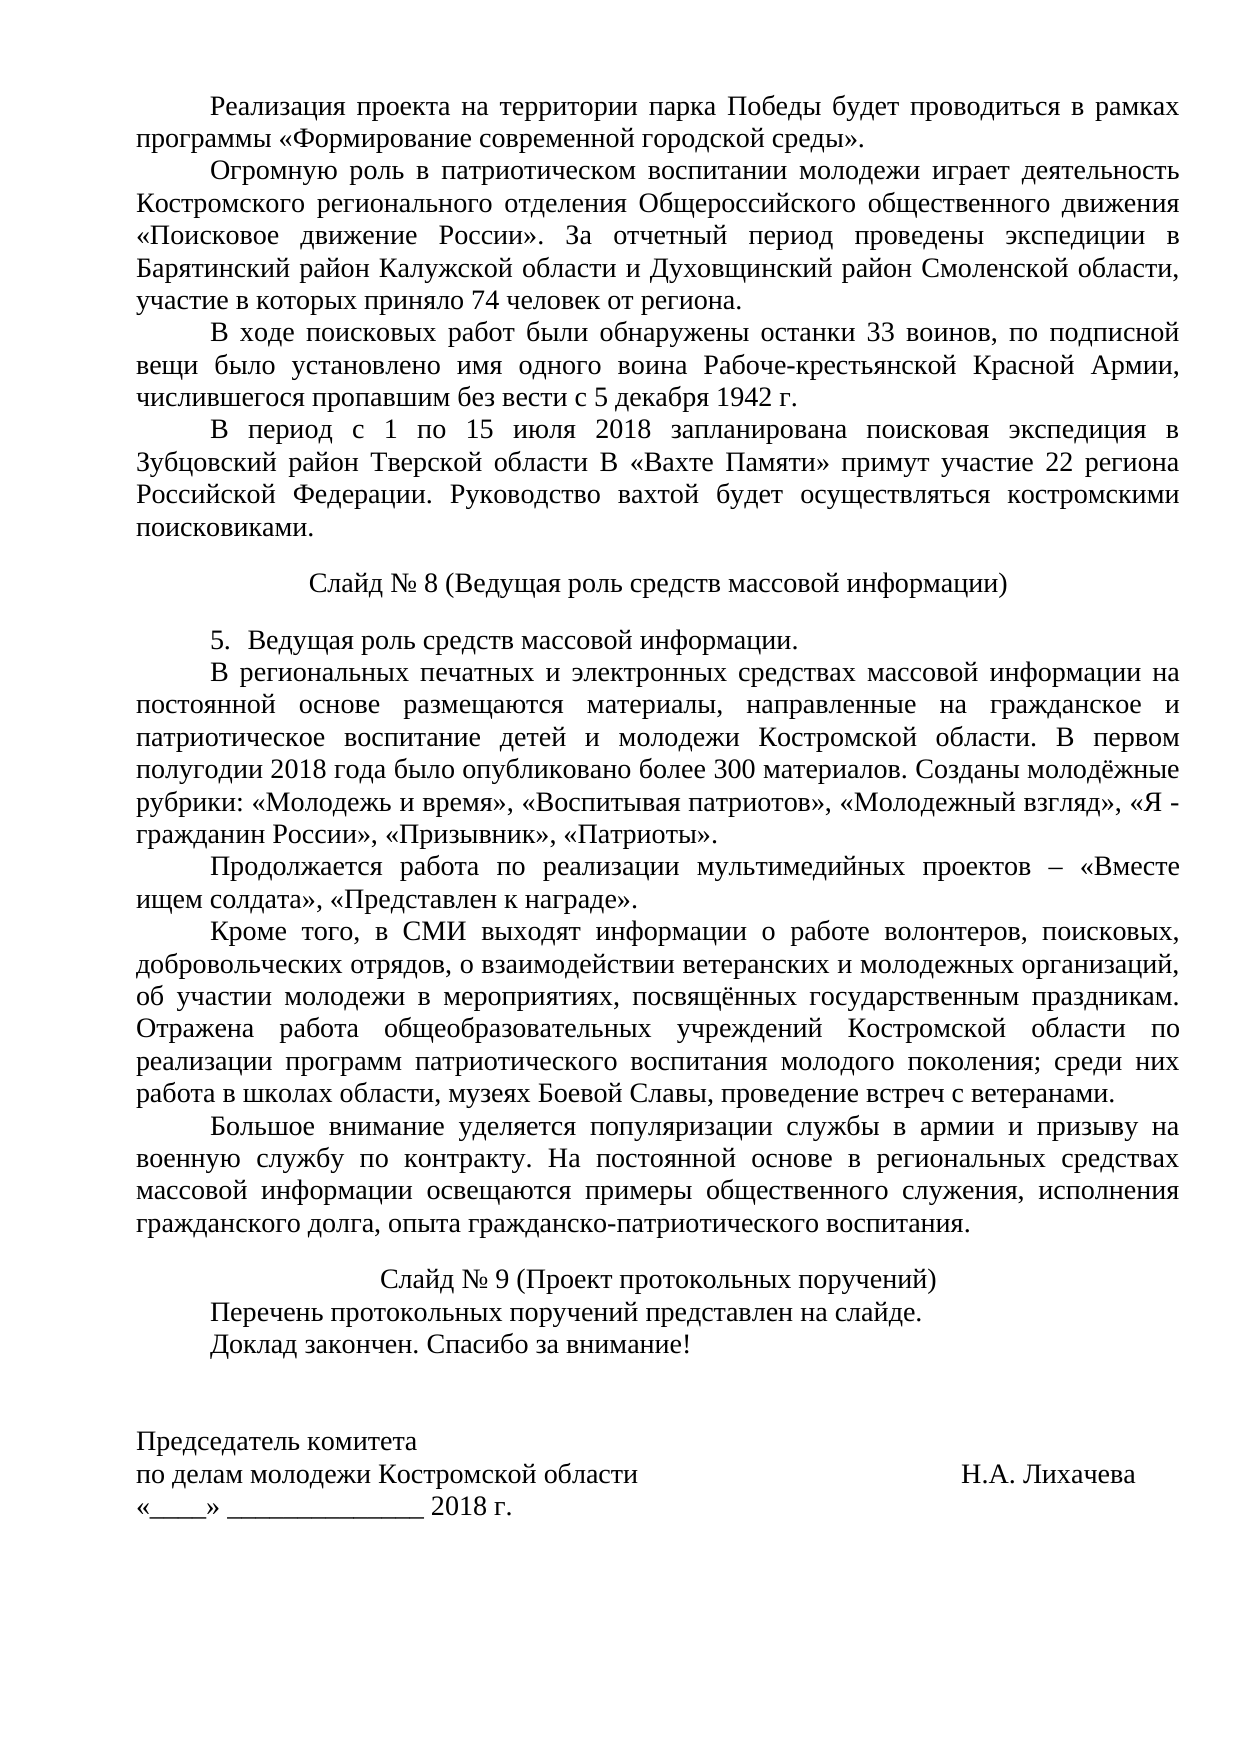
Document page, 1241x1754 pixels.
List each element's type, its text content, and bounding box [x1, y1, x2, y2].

text Слайд № 9 (Проект протокольных поручений) [136, 1262, 1181, 1295]
text В региональных печатных и электронных средствах массовой информации на постоянной основе размещаются материалы, направленные на гражданское и патриотическое воспитание детей и молодежи Костромской области. В первом полугодии 2018 года было опубликовано более 300 материалов. Созданы молодёжные рубрики: «Молодежь и время», «Воспитывая патриотов», «Молодежный взгляд», «Я - гражданин России», «Призывник», «Патриоты». [136, 655, 1181, 849]
text В период с 1 по 15 июля 2018 запланирована поисковая экспедиция в Зубцовский район Тверской области В «Вахте Памяти» примут участие 22 региона Российской Федерации. Руководство вахтой будет осуществляться костромскими поисковиками. [136, 413, 1181, 542]
text Доклад закончен. Спасибо за внимание! [136, 1327, 1181, 1359]
text Председатель комитета [136, 1424, 1181, 1457]
text Слайд № 8 (Ведущая роль средств массовой информации) [136, 566, 1181, 599]
text по делам молодежи Костромской области Н.А. Лихачева [136, 1457, 1181, 1489]
text «____» ______________ 2018 г. [136, 1489, 1181, 1521]
list Ведущая роль средств массовой информации. [210, 623, 1181, 655]
text Продолжается работа по реализации мультимедийных проектов – «Вместе ищем солдата», «Представлен к награде». [136, 849, 1181, 914]
text Перечень протокольных поручений представлен на слайде. [136, 1295, 1181, 1327]
text Большое внимание уделяется популяризации службы в армии и призыву на военную службу по контракту. На постоянной основе в региональных средствах массовой информации освещаются примеры общественного служения, исполнения гражданского долга, опыта гражданско-патриотического воспитания. [136, 1109, 1181, 1238]
text Огромную роль в патриотическом воспитании молодежи играет деятельность Костромского регионального отделения Общероссийского общественного движения «Поисковое движение России». За отчетный период проведены экспедиции в Барятинский район Калужской области и Духовщинский район Смоленской области, участие в которых приняло 74 человек от региона. [136, 153, 1181, 315]
text Реализация проекта на территории парка Победы будет проводиться в рамках программы «Формирование современной городской среды». [136, 89, 1181, 153]
text Кроме того, в СМИ выходят информации о работе волонтеров, поисковых, добровольческих отрядов, о взаимодействии ветеранских и молодежных организаций, об участии молодежи в мероприятиях, посвящённых государственным праздникам. Отражена работа общеобразовательных учреждений Костромской области по реализации программ патриотического воспитания молодого поколения; среди них работа в школах области, музеях Боевой Славы, проведение встреч с ветеранами. [136, 914, 1181, 1109]
text В ходе поисковых работ были обнаружены останки 33 воинов, по подписной вещи было установлено имя одного воина Рабоче-крестьянской Красной Армии, числившегося пропавшим без вести с 5 декабря 1942 г. [136, 315, 1181, 413]
